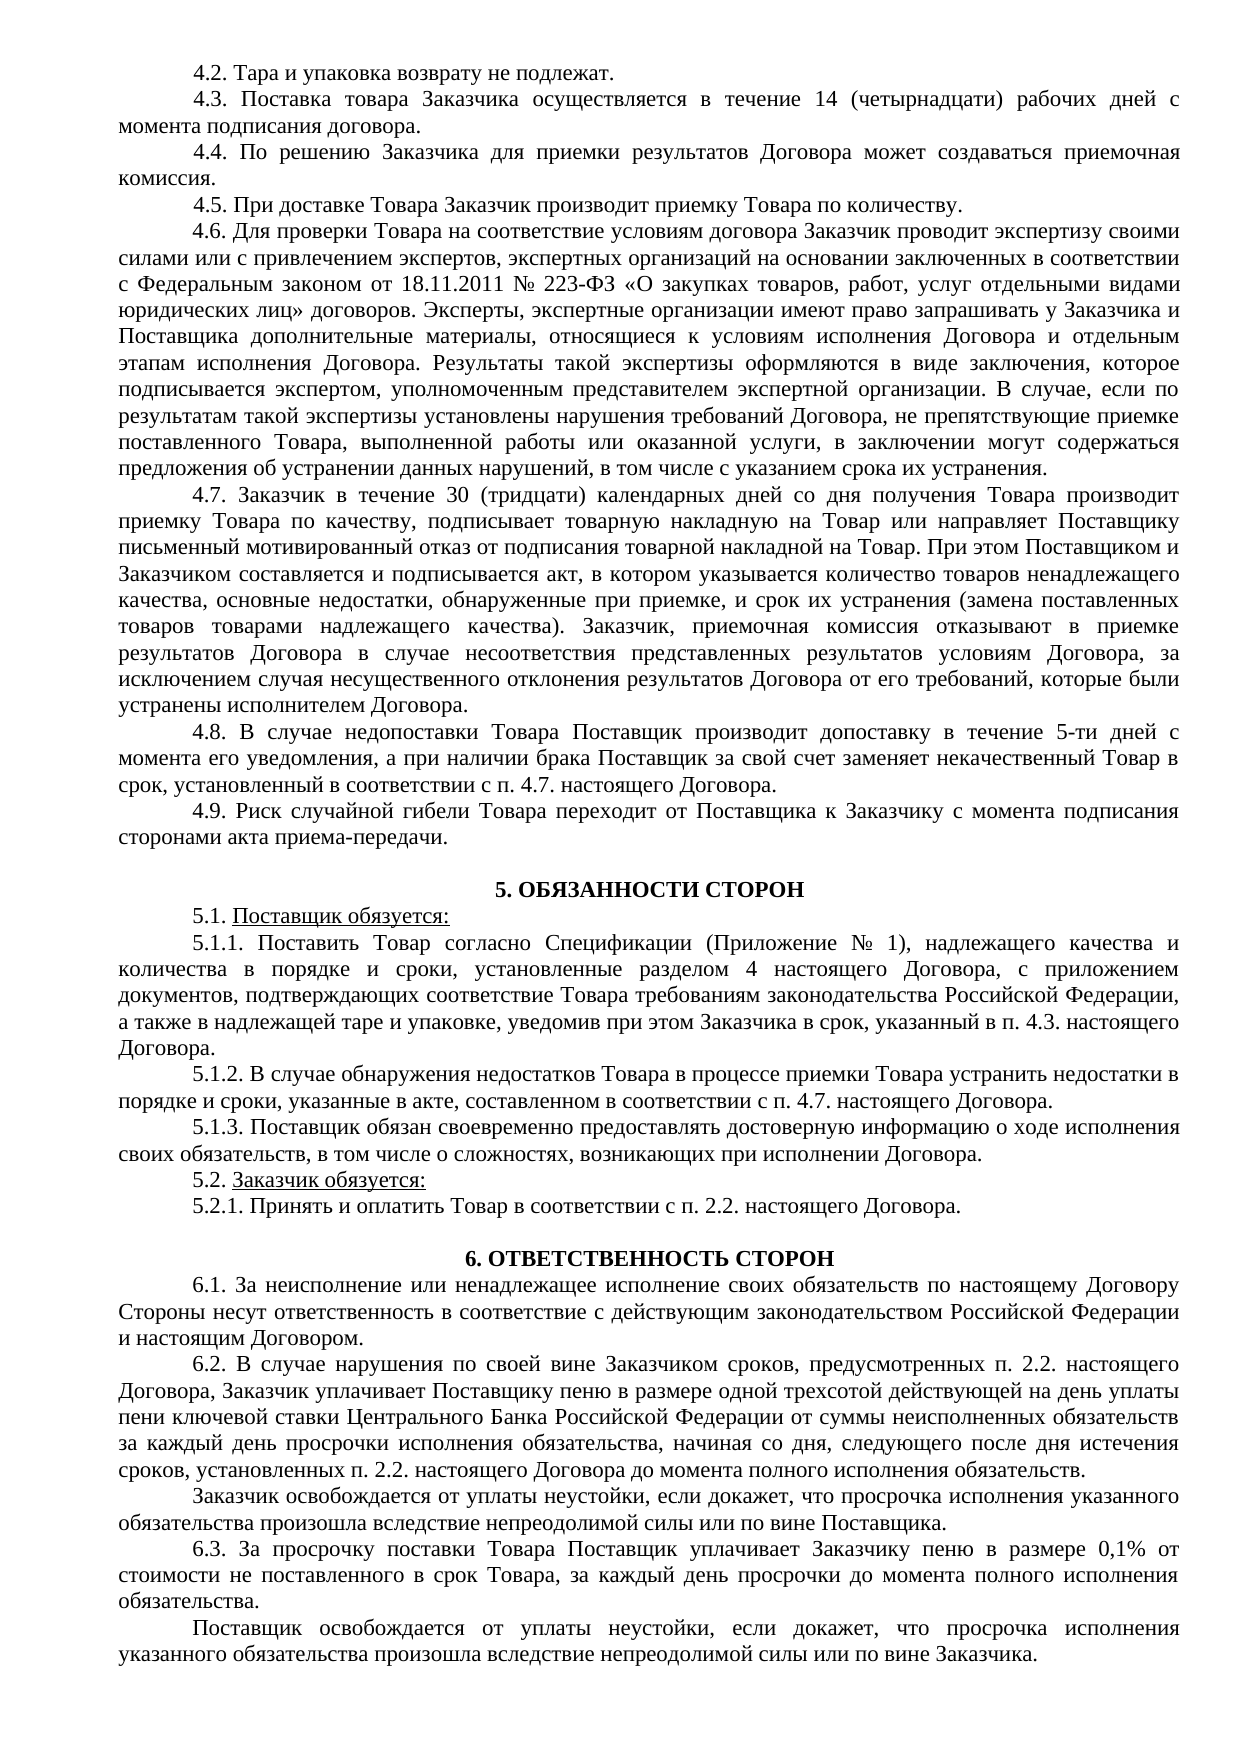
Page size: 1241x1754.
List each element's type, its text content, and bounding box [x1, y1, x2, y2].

text 4.7. Заказчик в течение 30 (тридцати) календарных дней со дня получения Товара производит приемку Товара по качеству, подписывает товарную накладную на Товар или направляет Поставщику письменный мотивированный отказ от подписания товарной накладной на Товар. При этом Поставщиком и Заказчиком составляется и подписывается акт, в котором указывается количество товаров ненадлежащего качества, основные недостатки, обнаруженные при приемке, и срок их устранения (замена поставленных товаров товарами надлежащего качества). Заказчик, приемочная комиссия отказывают в приемке результатов Договора в случае несоответствия представленных результатов условиям Договора, за исключением случая несущественного отклонения результатов Договора от его требований, которые были устранены исполнителем Договора. [118, 481, 1181, 718]
text 4.3. Поставка товара Заказчика осуществляется в течение 14 (четырнадцати) рабочих дней с момента подписания договора. [118, 85, 1181, 138]
text 4.5. При доставке Товара Заказчик производит приемку Товара по количеству. [118, 191, 1182, 217]
text 4.6. Для проверки Товара на соответствие условиям договора Заказчик проводит экспертизу своими силами или с привлечением экспертов, экспертных организаций на основании заключенных в соответствии с Федеральным законом от 18.11.2011 № 223-ФЗ «О закупках товаров, работ, услуг отдельными видами юридических лиц» договоров. Эксперты, экспертные организации имеют право запрашивать у Заказчика и Поставщика дополнительные материалы, относящиеся к условиям исполнения Договора и отдельным этапам исполнения Договора. Результаты такой экспертизы оформляются в виде заключения, которое подписывается экспертом, уполномоченным представителем экспертной организации. В случае, если по результатам такой экспертизы установлены нарушения требований Договора, не препятствующие приемке поставленного Товара, выполненной работы или оказанной услуги, в заключении могут содержаться предложения об устранении данных нарушений, в том числе с указанием срока их устранения. [118, 217, 1181, 481]
text 6.1. За неисполнение или ненадлежащее исполнение своих обязательств по настоящему Договору Стороны несут ответственность в соответствие с действующим законодательством Российской Федерации и настоящим Договором. [118, 1271, 1181, 1350]
text 6.2. В случае нарушения по своей вине Заказчиком сроков, предусмотренных п. 2.2. настоящего Договора, Заказчик уплачивает Поставщику пеню в размере одной трехсотой действующей на день уплаты пени ключевой ставки Центрального Банка Российской Федерации от суммы неисполненных обязательств за каждый день просрочки исполнения обязательства, начиная со дня, следующего после дня истечения сроков, установленных п. 2.2. настоящего Договора до момента полного исполнения обязательств. [118, 1350, 1181, 1482]
text 5. ОБЯЗАННОСТИ СТОРОН [118, 876, 1181, 902]
text 4.2. Тара и упаковка возврату не подлежат. [118, 59, 1181, 85]
text 5.2.1. Принять и оплатить Товар в соответствии с п. 2.2. настоящего Договора. [118, 1192, 1181, 1219]
text Поставщик освобождается от уплаты неустойки, если докажет, что просрочка исполнения указанного обязательства произошла вследствие непреодолимой силы или по вине Заказчика. [118, 1614, 1181, 1667]
text 4.9. Риск случайной гибели Товара переходит от Поставщика к Заказчику с момента подписания сторонами акта приема-передачи. [118, 797, 1181, 850]
text 5.1. Поставщик обязуется: [118, 902, 1181, 929]
text 5.1.2. В случае обнаружения недостатков Товара в процессе приемки Товара устранить недостатки в порядке и сроки, указанные в акте, составленном в соответствии с п. 4.7. настоящего Договора. [118, 1061, 1181, 1113]
text 6.3. За просрочку поставки Товара Поставщик уплачивает Заказчику пеню в размере 0,1% от стоимости не поставленного в срок Товара, за каждый день просрочки до момента полного исполнения обязательства. [118, 1535, 1181, 1614]
text 6. ОТВЕТСТВЕННОСТЬ СТОРОН [118, 1245, 1181, 1271]
text 5.2. Заказчик обязуется: [118, 1166, 1181, 1192]
text 4.4. По решению Заказчика для приемки результатов Договора может создаваться приемочная комиссия. [118, 138, 1182, 191]
text 4.8. В случае недопоставки Товара Поставщик производит допоставку в течение 5-ти дней с момента его уведомления, а при наличии брака Поставщик за свой счет заменяет некачественный Товар в срок, установленный в соответствии с п. 4.7. настоящего Договора. [118, 718, 1181, 797]
text 5.1.3. Поставщик обязан своевременно предоставлять достоверную информацию о ходе исполнения своих обязательств, в том числе о сложностях, возникающих при исполнении Договора. [118, 1113, 1181, 1166]
text 5.1.1. Поставить Товар согласно Спецификации (Приложение № 1), надлежащего качества и количества в порядке и сроки, установленные разделом 4 настоящего Договора, с приложением документов, подтверждающих соответствие Товара требованиям законодательства Российской Федерации, а также в надлежащей таре и упаковке, уведомив при этом Заказчика в срок, указанный в п. 4.3. настоящего Договора. [118, 929, 1181, 1061]
text Заказчик освобождается от уплаты неустойки, если докажет, что просрочка исполнения указанного обязательства произошла вследствие непреодолимой силы или по вине Поставщика. [118, 1482, 1181, 1535]
